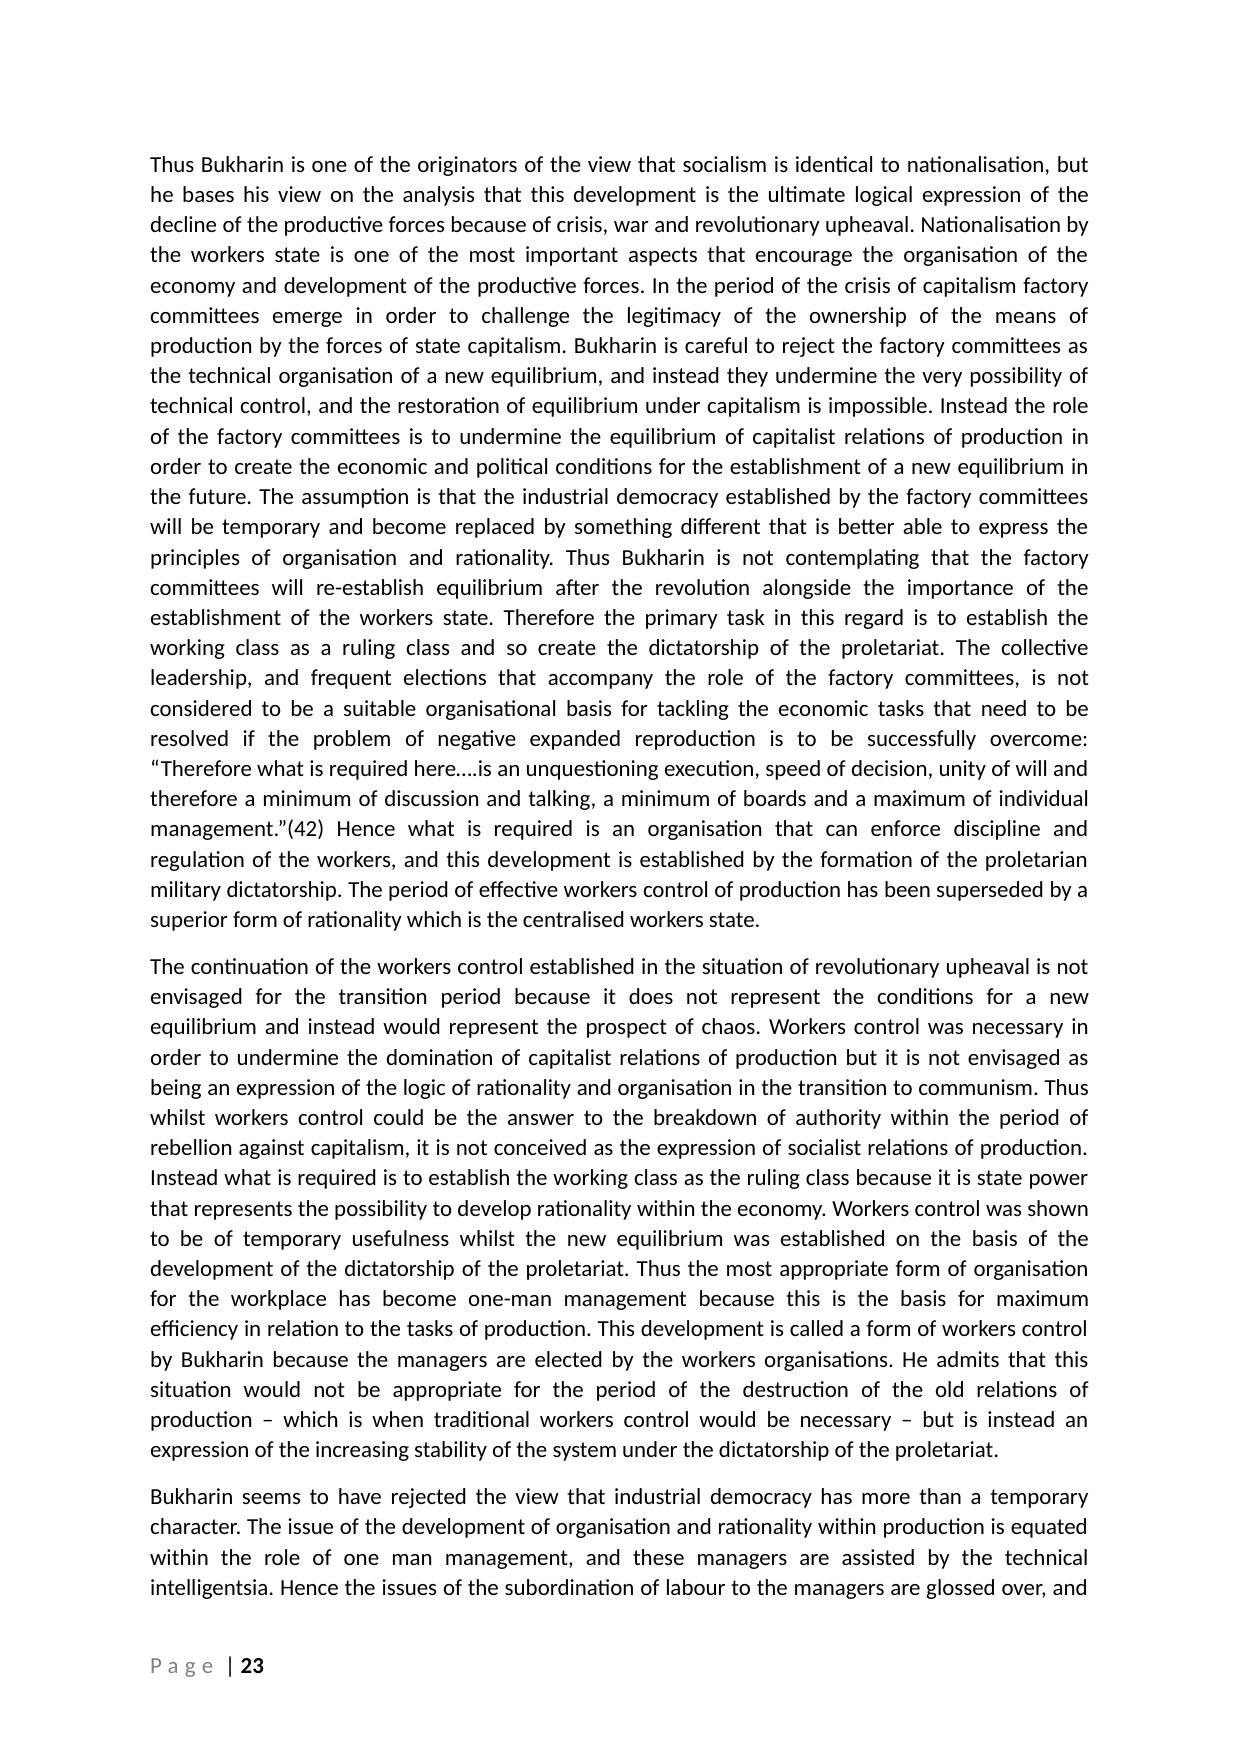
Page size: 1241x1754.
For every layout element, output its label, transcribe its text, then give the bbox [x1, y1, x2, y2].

text Thus Bukharin is one of the originators of the view that socialism is identical to nationalisation, but he bases his view on the analysis that this development is the ultimate logical expression of the decline of the productive forces because of crisis, war and revolutionary upheaval. Nationalisation by the workers state is one of the most important aspects that encourage the organisation of the economy and development of the productive forces. In the period of the crisis of capitalism factory committees emerge in order to challenge the legitimacy of the ownership of the means of production by the forces of state capitalism. Bukharin is careful to reject the factory committees as the technical organisation of a new equilibrium, and instead they undermine the very possibility of technical control, and the restoration of equilibrium under capitalism is impossible. Instead the role of the factory committees is to undermine the equilibrium of capitalist relations of production in order to create the economic and political conditions for the establishment of a new equilibrium in the future. The assumption is that the industrial democracy established by the factory committees will be temporary and become replaced by something different that is better able to express the principles of organisation and rationality. Thus Bukharin is not contemplating that the factory committees will re-establish equilibrium after the revolution alongside the importance of the establishment of the workers state. Therefore the primary task in this regard is to establish the working class as a ruling class and so create the dictatorship of the proletariat. The collective leadership, and frequent elections that accompany the role of the factory committees, is not considered to be a suitable organisational basis for tackling the economic tasks that need to be resolved if the problem of negative expanded reproduction is to be successfully overcome: “Therefore what is required here….is an unquestioning execution, speed of decision, unity of will and therefore a minimum of discussion and talking, a minimum of boards and a maximum of individual management.”(42) Hence what is required is an organisation that can enforce discipline and regulation of the workers, and this development is established by the formation of the proletarian military dictatorship. The period of effective workers control of production has been superseded by a superior form of rationality which is the centralised workers state. [150, 150, 1090, 933]
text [150, 1482, 1090, 1601]
text The continuation of the workers control established in the situation of revolutionary upheaval is not envisaged for the transition period because it does not represent the conditions for a new equilibrium and instead would represent the prospect of chaos. Workers control was necessary in order to undermine the domination of capitalist relations of production but it is not envisaged as being an expression of the logic of rationality and organisation in the transition to communism. Thus whilst workers control could be the answer to the breakdown of authority within the period of rebellion against capitalism, it is not conceived as the expression of socialist relations of production. Instead what is required is to establish the working class as the ruling class because it is state power that represents the possibility to develop rationality within the economy. Workers control was shown to be of temporary usefulness whilst the new equilibrium was established on the basis of the development of the dictatorship of the proletariat. Thus the most appropriate form of organisation for the workplace has become one-man management because this is the basis for maximum efficiency in relation to the tasks of production. This development is called a form of workers control by Bukharin because the managers are elected by the workers organisations. He admits that this situation would not be appropriate for the period of the destruction of the old relations of production – which is when traditional workers control would be necessary – but is instead an expression of the increasing stability of the system under the dictatorship of the proletariat. [150, 952, 1090, 1463]
